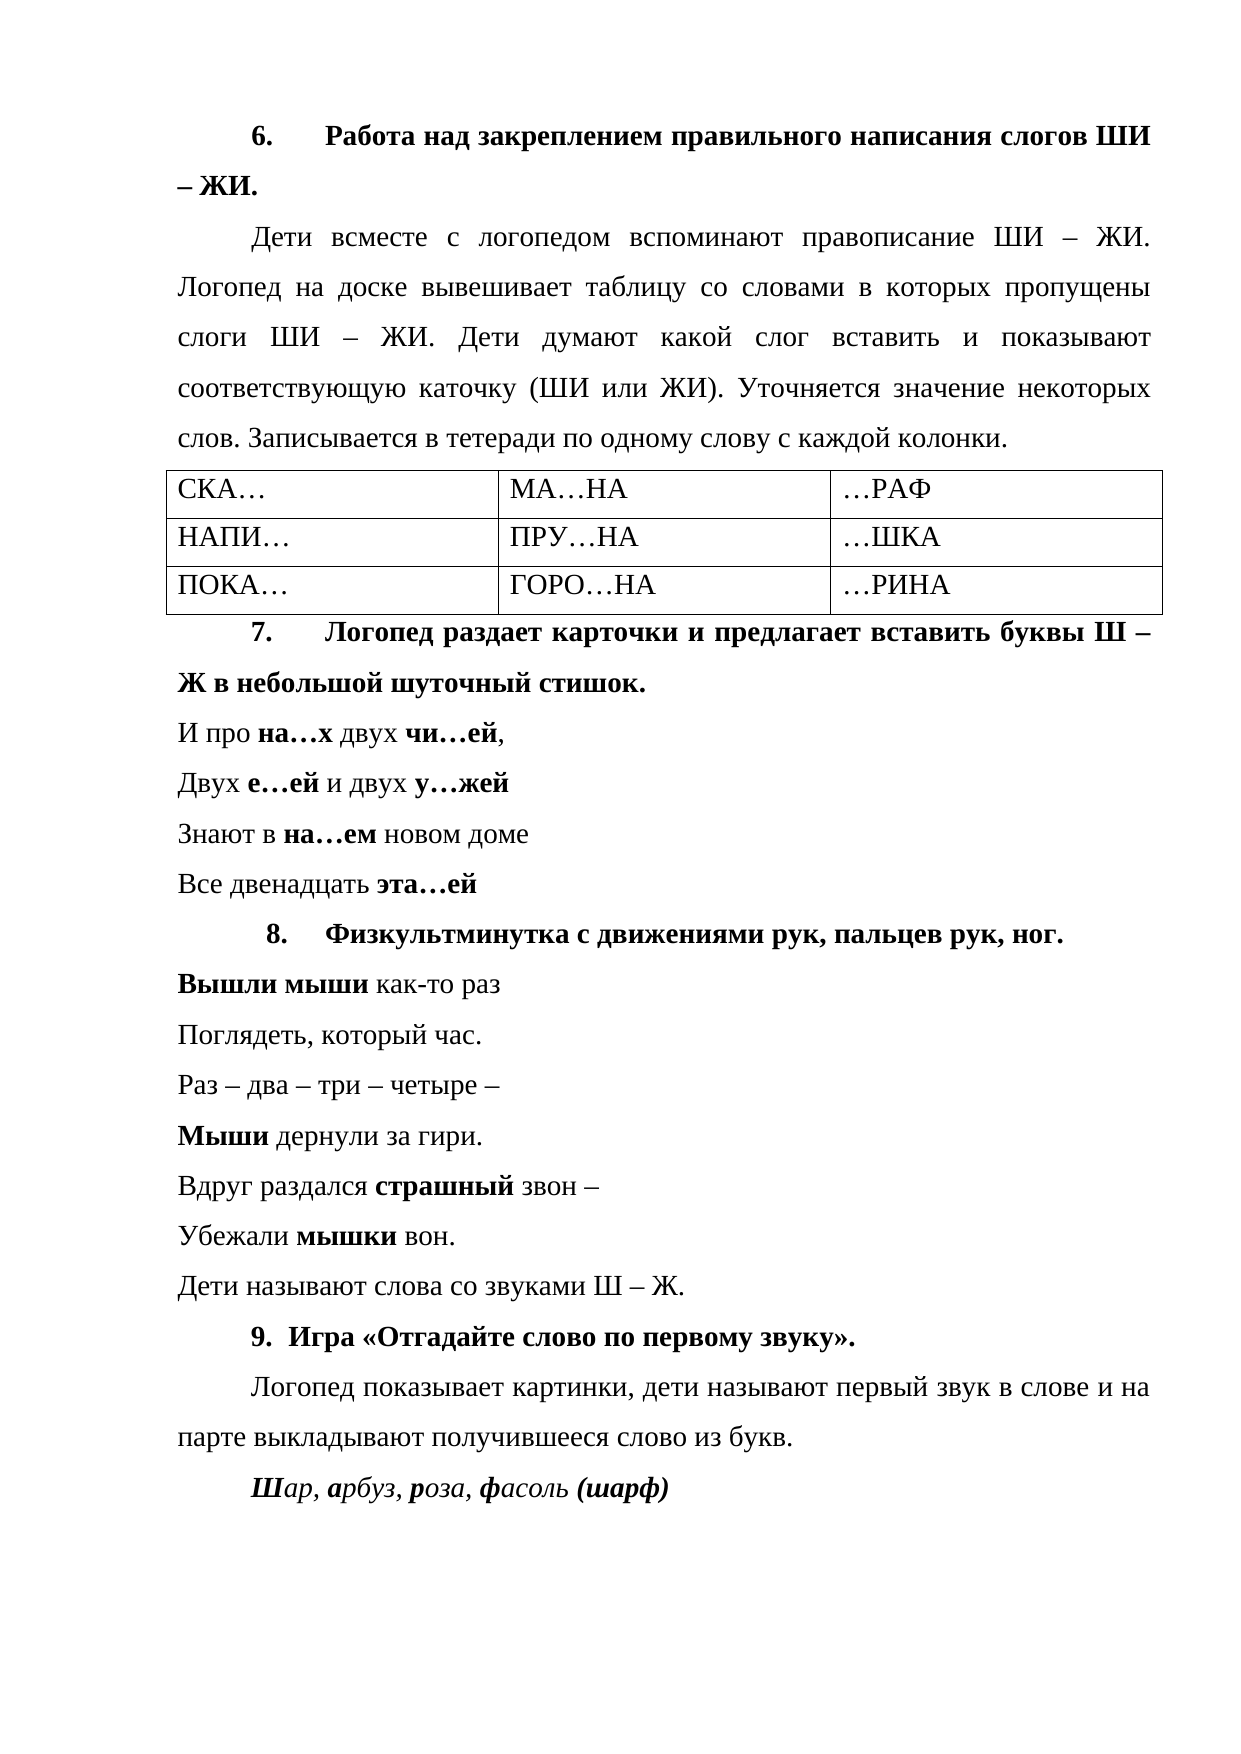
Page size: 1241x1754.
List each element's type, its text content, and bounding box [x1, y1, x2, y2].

table_cell …ШКА [831, 519, 1162, 566]
table_cell НАПИ… [167, 519, 498, 566]
table_header СКА… [167, 471, 498, 518]
text Двух е…ей и двух у…жей [177, 765, 1152, 799]
text Логопед показывает картинки, дети называют первый звук в слове и на парте выкладывают получившееся слово из букв. [177, 1369, 1152, 1453]
list Работа над закреплением правильного написания слогов ШИ – ЖИ. [177, 118, 1152, 202]
text Дети называют слова со звуками Ш – Ж. [177, 1268, 1152, 1302]
table_cell ПРУ…НА [499, 519, 830, 566]
text Дети всместе с логопедом вспоминают правописание ШИ – ЖИ. Логопед на доске вывешивает таблицу со словами в которых пропущены слоги ШИ – ЖИ. Дети думают какой слог вставить и показывают соответствующую каточку (ШИ или ЖИ). Уточняется значение некоторых слов. Записывается в тетеради по одному слову с каждой колонки. [177, 219, 1152, 453]
table_cell ГОРО…НА [499, 567, 830, 613]
text Вдруг раздался страшный звон – [177, 1168, 1152, 1201]
text Раз – два – три – четыре – [177, 1067, 1152, 1101]
text Вышли мыши как-то раз [177, 967, 1152, 1000]
table_cell ПОКА… [167, 567, 498, 613]
table_header МА…НА [499, 471, 830, 518]
text И про на…х двух чи…ей, [177, 715, 1152, 749]
text Убежали мышки вон. [177, 1218, 1152, 1252]
text Знают в на…ем новом доме [177, 816, 1152, 849]
table_cell …РИНА [831, 567, 1162, 613]
list Физкультминутка с движениями рук, пальцев рук, ног. [177, 916, 1152, 950]
text Мыши дернули за гири. [177, 1118, 1152, 1151]
list Логопед раздает карточки и предлагает вставить буквы Ш – Ж в небольшой шуточный стишок. [177, 615, 1152, 698]
text Все двенадцать эта…ей [177, 866, 1152, 899]
text Шар, арбуз, роза, фасоль (шарф) [177, 1470, 1152, 1503]
list Игра «Отгадайте слово по первому звуку». [251, 1319, 1152, 1352]
text Поглядеть, который час. [177, 1017, 1152, 1051]
table_header …РАФ [831, 471, 1162, 518]
